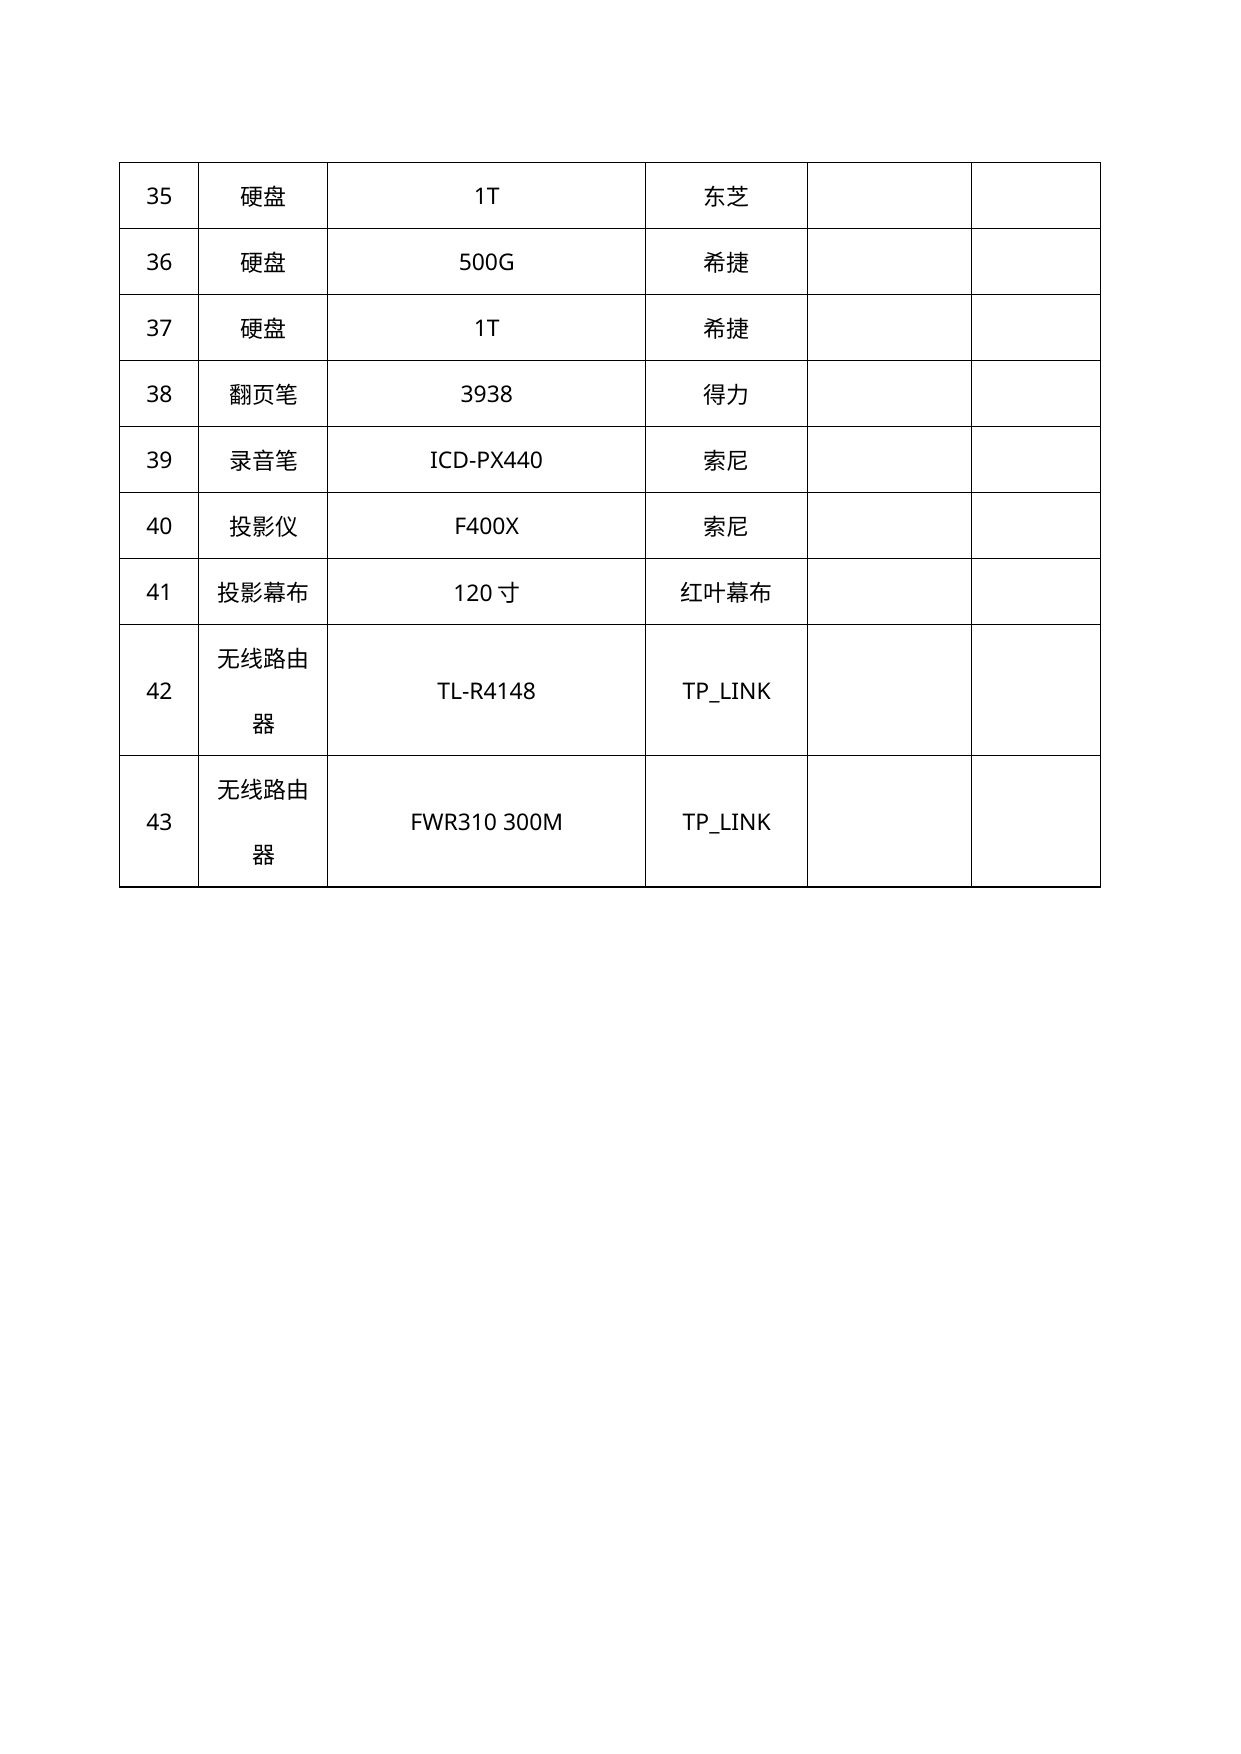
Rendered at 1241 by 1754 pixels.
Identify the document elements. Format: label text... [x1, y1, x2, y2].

table_cell [972, 361, 1100, 426]
table_cell [808, 229, 971, 294]
table_cell [972, 229, 1100, 294]
table_cell 36 [120, 229, 198, 294]
table_cell [808, 163, 971, 228]
table_cell [972, 756, 1100, 886]
table_cell 40 [120, 493, 198, 558]
table_cell 红叶幕布 [646, 559, 807, 624]
table_cell 无线路由器 [199, 625, 327, 755]
table_cell 录音笔 [199, 427, 327, 492]
table_cell [972, 559, 1100, 624]
table_cell 43 [120, 756, 198, 886]
table_cell 索尼 [646, 493, 807, 558]
table_cell 无线路由器 [199, 756, 327, 886]
table_cell TP_LINK [646, 625, 807, 755]
table_cell 东芝 [646, 163, 807, 228]
table_cell 硬盘 [199, 229, 327, 294]
table_cell FWR310 300M [328, 756, 645, 886]
table_cell 42 [120, 625, 198, 755]
table_cell 41 [120, 559, 198, 624]
table_cell TP_LINK [646, 756, 807, 886]
table_cell 1T [328, 295, 645, 360]
table_cell [808, 295, 971, 360]
table_cell 希捷 [646, 295, 807, 360]
table_cell 500G [328, 229, 645, 294]
table_cell TL-R4148 [328, 625, 645, 755]
table_cell [808, 625, 971, 755]
table_cell [972, 493, 1100, 558]
table_cell 得力 [646, 361, 807, 426]
table_cell 硬盘 [199, 163, 327, 228]
table_cell 投影仪 [199, 493, 327, 558]
table_cell [808, 559, 971, 624]
table_cell 翻页笔 [199, 361, 327, 426]
table_cell [972, 163, 1100, 228]
table_cell [808, 756, 971, 886]
table_cell 35 [120, 163, 198, 228]
table_cell [808, 427, 971, 492]
table_cell 1T [328, 163, 645, 228]
table_cell 38 [120, 361, 198, 426]
table_cell 索尼 [646, 427, 807, 492]
table_cell [972, 625, 1100, 755]
table_cell [808, 361, 971, 426]
table_cell [808, 493, 971, 558]
table_cell [972, 427, 1100, 492]
table_cell 硬盘 [199, 295, 327, 360]
table_cell 3938 [328, 361, 645, 426]
table_cell 希捷 [646, 229, 807, 294]
table_cell F400X [328, 493, 645, 558]
table_cell 120寸 [328, 559, 645, 624]
table_cell 37 [120, 295, 198, 360]
table_cell ICD-PX440 [328, 427, 645, 492]
table_cell [972, 295, 1100, 360]
table_cell 39 [120, 427, 198, 492]
table_cell 投影幕布 [199, 559, 327, 624]
